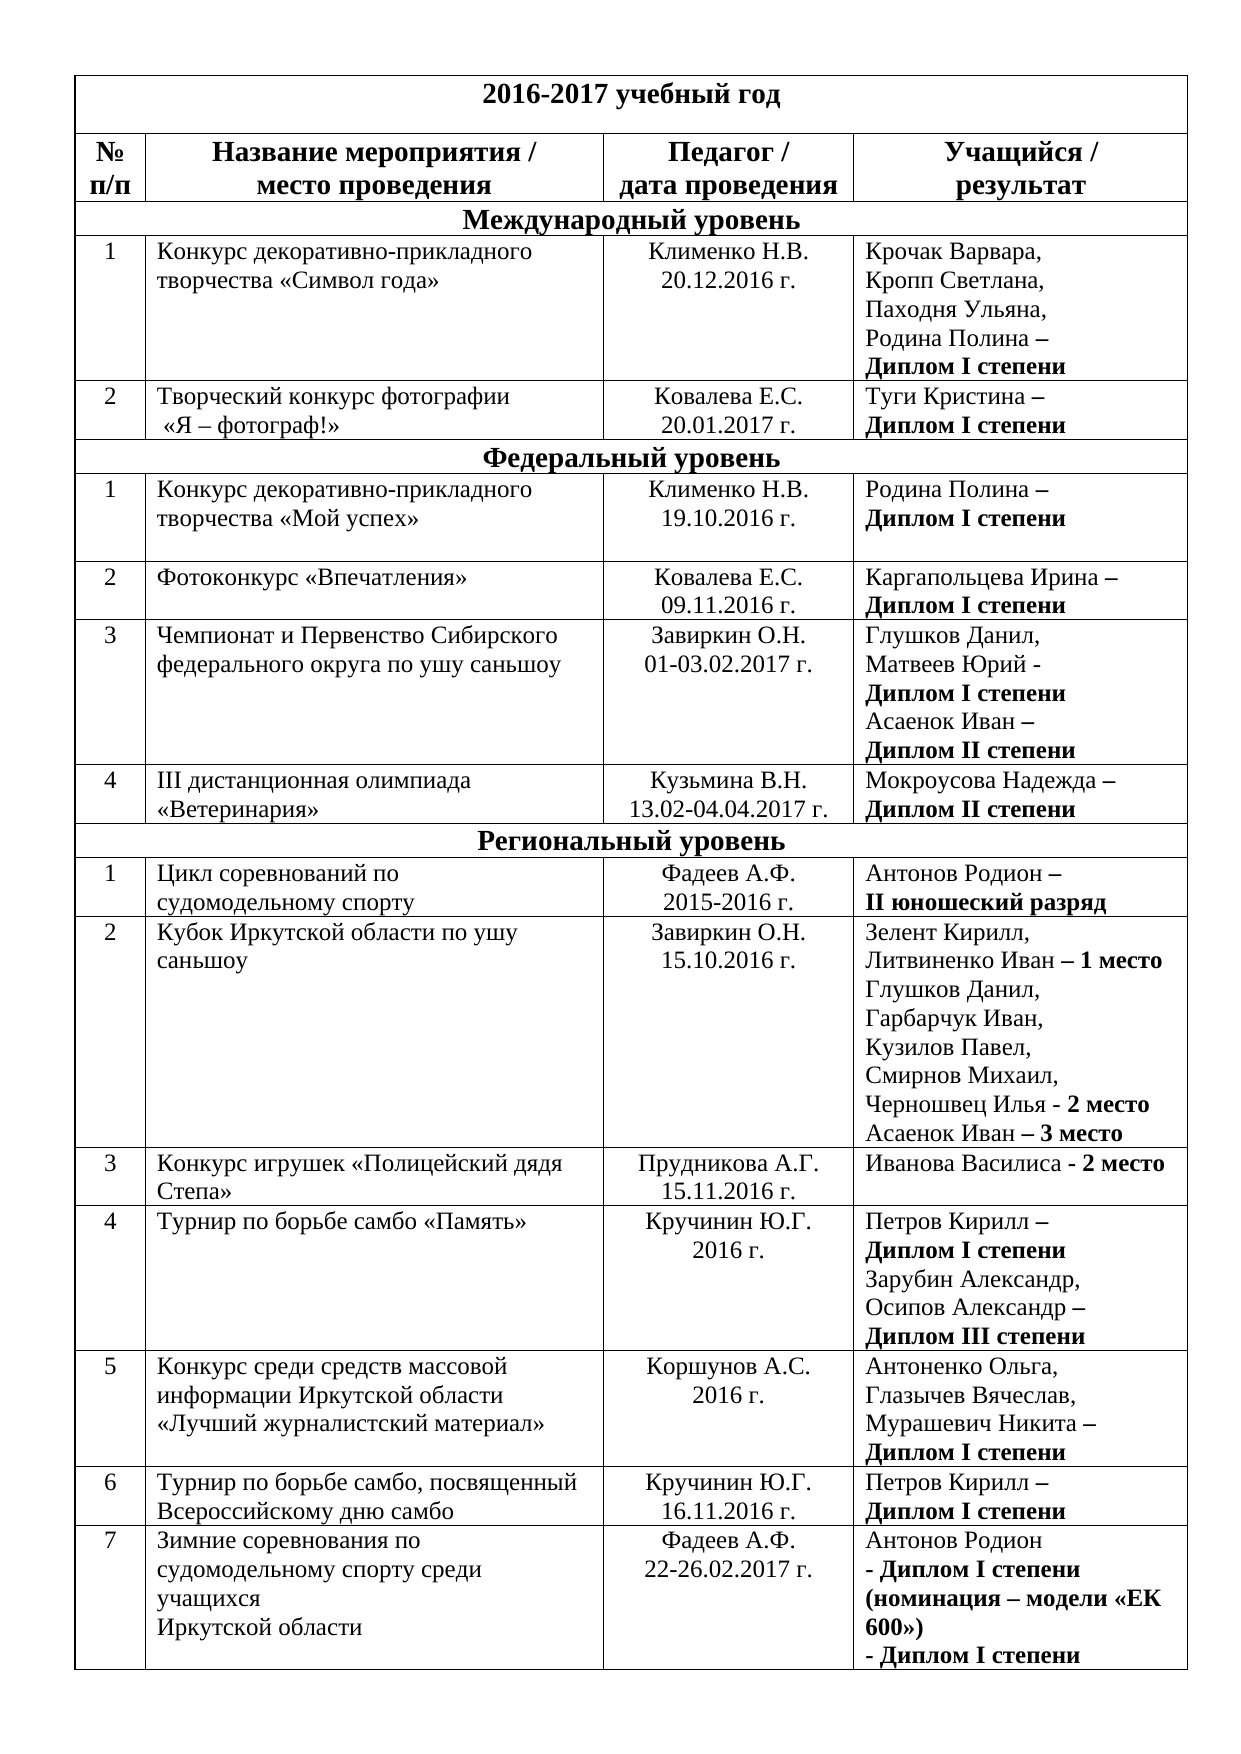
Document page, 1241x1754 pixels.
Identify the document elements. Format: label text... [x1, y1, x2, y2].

table_cell Конкурс декоративно-прикладного творчества «Мой успех» [146, 474, 603, 561]
table_cell Ковалева Е.С. 09.11.2016 г. [604, 562, 853, 619]
table_cell № п/п [76, 134, 145, 201]
table_cell Завиркин О.Н. 15.10.2016 г. [604, 917, 853, 1147]
table_cell Зелент Кирилл, Литвиненко Иван – 1 место Глушков Данил, Гарбарчук Иван, Кузилов Павел, Смирнов Михаил, Черношвец Илья - 2 место Асаенок Иван – 3 место [854, 917, 1187, 1147]
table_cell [604, 1526, 853, 1669]
table_cell Завиркин О.Н. 01-03.02.2017 г. [604, 620, 853, 764]
table_cell 6 [76, 1467, 145, 1524]
table_cell Педагог / дата проведения [604, 134, 853, 201]
table_cell 7 [76, 1526, 145, 1669]
table_header 2016-2017 учебный год [76, 76, 1187, 133]
table_cell 1 [76, 236, 145, 380]
table_cell Крочак Варвара, Кропп Светлана, Паходня Ульяна, Родина Полина – Диплом I степени [854, 236, 1187, 380]
table_cell Конкурс игрушек «Полицейский дядя Степа» [146, 1148, 603, 1205]
table_cell Клименко Н.В. 19.10.2016 г. [604, 474, 853, 561]
table_cell Антоненко Ольга, Глазычев Вячеслав, Мурашевич Никита – Диплом I степени [854, 1351, 1187, 1466]
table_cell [146, 1526, 603, 1669]
table_cell Учащийся / результат [854, 134, 1187, 201]
table_cell 1 [76, 474, 145, 561]
table_cell Фадеев А.Ф. 2015-2016 г. [604, 858, 853, 916]
table_cell 3 [76, 620, 145, 764]
table_cell Прудникова А.Г. 15.11.2016 г. [604, 1148, 853, 1205]
table_cell Кубок Иркутской области по ушу саньшоу [146, 917, 603, 1147]
table_cell Петров Кирилл – Диплом I степени [854, 1467, 1187, 1524]
table_cell Международный уровень [76, 202, 1187, 235]
table_cell 2 [76, 381, 145, 439]
table_cell 2 [76, 562, 145, 619]
table_cell Название мероприятия / место проведения [146, 134, 603, 201]
table_cell Федеральный уровень [76, 440, 1187, 473]
table_cell Глушков Данил, Матвеев Юрий - Диплом I степени Асаенок Иван – Диплом II степени [854, 620, 1187, 764]
table_cell Конкурс среди средств массовой информации Иркутской области «Лучший журналистский материал» [146, 1351, 603, 1466]
table_cell Турнир по борьбе самбо «Память» [146, 1206, 603, 1350]
table_cell 4 [76, 765, 145, 822]
table_cell Каргапольцева Ирина – Диплом I степени [854, 562, 1187, 619]
table_cell Цикл соревнований по судомодельному спорту [146, 858, 603, 916]
table_cell Кузьмина В.Н. 13.02-04.04.2017 г. [604, 765, 853, 822]
table_cell Родина Полина – Диплом I степени [854, 474, 1187, 561]
table_cell Иванова Василиса - 2 место [854, 1148, 1187, 1205]
table_cell 5 [76, 1351, 145, 1466]
table_cell Фотоконкурс «Впечатления» [146, 562, 603, 619]
table_cell 3 [76, 1148, 145, 1205]
table_cell Антонов Родион – II юношеский разряд [854, 858, 1187, 916]
table_cell Региональный уровень [76, 824, 1187, 857]
table_cell Турнир по борьбе самбо, посвященный Всероссийскому дню самбо [146, 1467, 603, 1524]
table_cell Конкурс декоративно-прикладного творчества «Символ года» [146, 236, 603, 380]
table_cell Чемпионат и Первенство Сибирского федерального округа по ушу саньшоу [146, 620, 603, 764]
table_cell Клименко Н.В. 20.12.2016 г. [604, 236, 853, 380]
table_cell Творческий конкурс фотографии «Я – фотограф!» [146, 381, 603, 439]
table_cell 1 [76, 858, 145, 916]
table_cell Петров Кирилл – Диплом I степени Зарубин Александр, Осипов Александр – Диплом III степени [854, 1206, 1187, 1350]
table_cell Кручинин Ю.Г. 16.11.2016 г. [604, 1467, 853, 1524]
table_cell Туги Кристина – Диплом I степени [854, 381, 1187, 439]
table_cell 4 [76, 1206, 145, 1350]
table_cell Коршунов А.С. 2016 г. [604, 1351, 853, 1466]
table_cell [854, 1526, 1187, 1669]
table_cell 2 [76, 917, 145, 1147]
table_cell III дистанционная олимпиада «Ветеринария» [146, 765, 603, 822]
table_cell Кручинин Ю.Г. 2016 г. [604, 1206, 853, 1350]
table_cell Мокроусова Надежда – Диплом II степени [854, 765, 1187, 822]
table_cell Ковалева Е.С. 20.01.2017 г. [604, 381, 853, 439]
